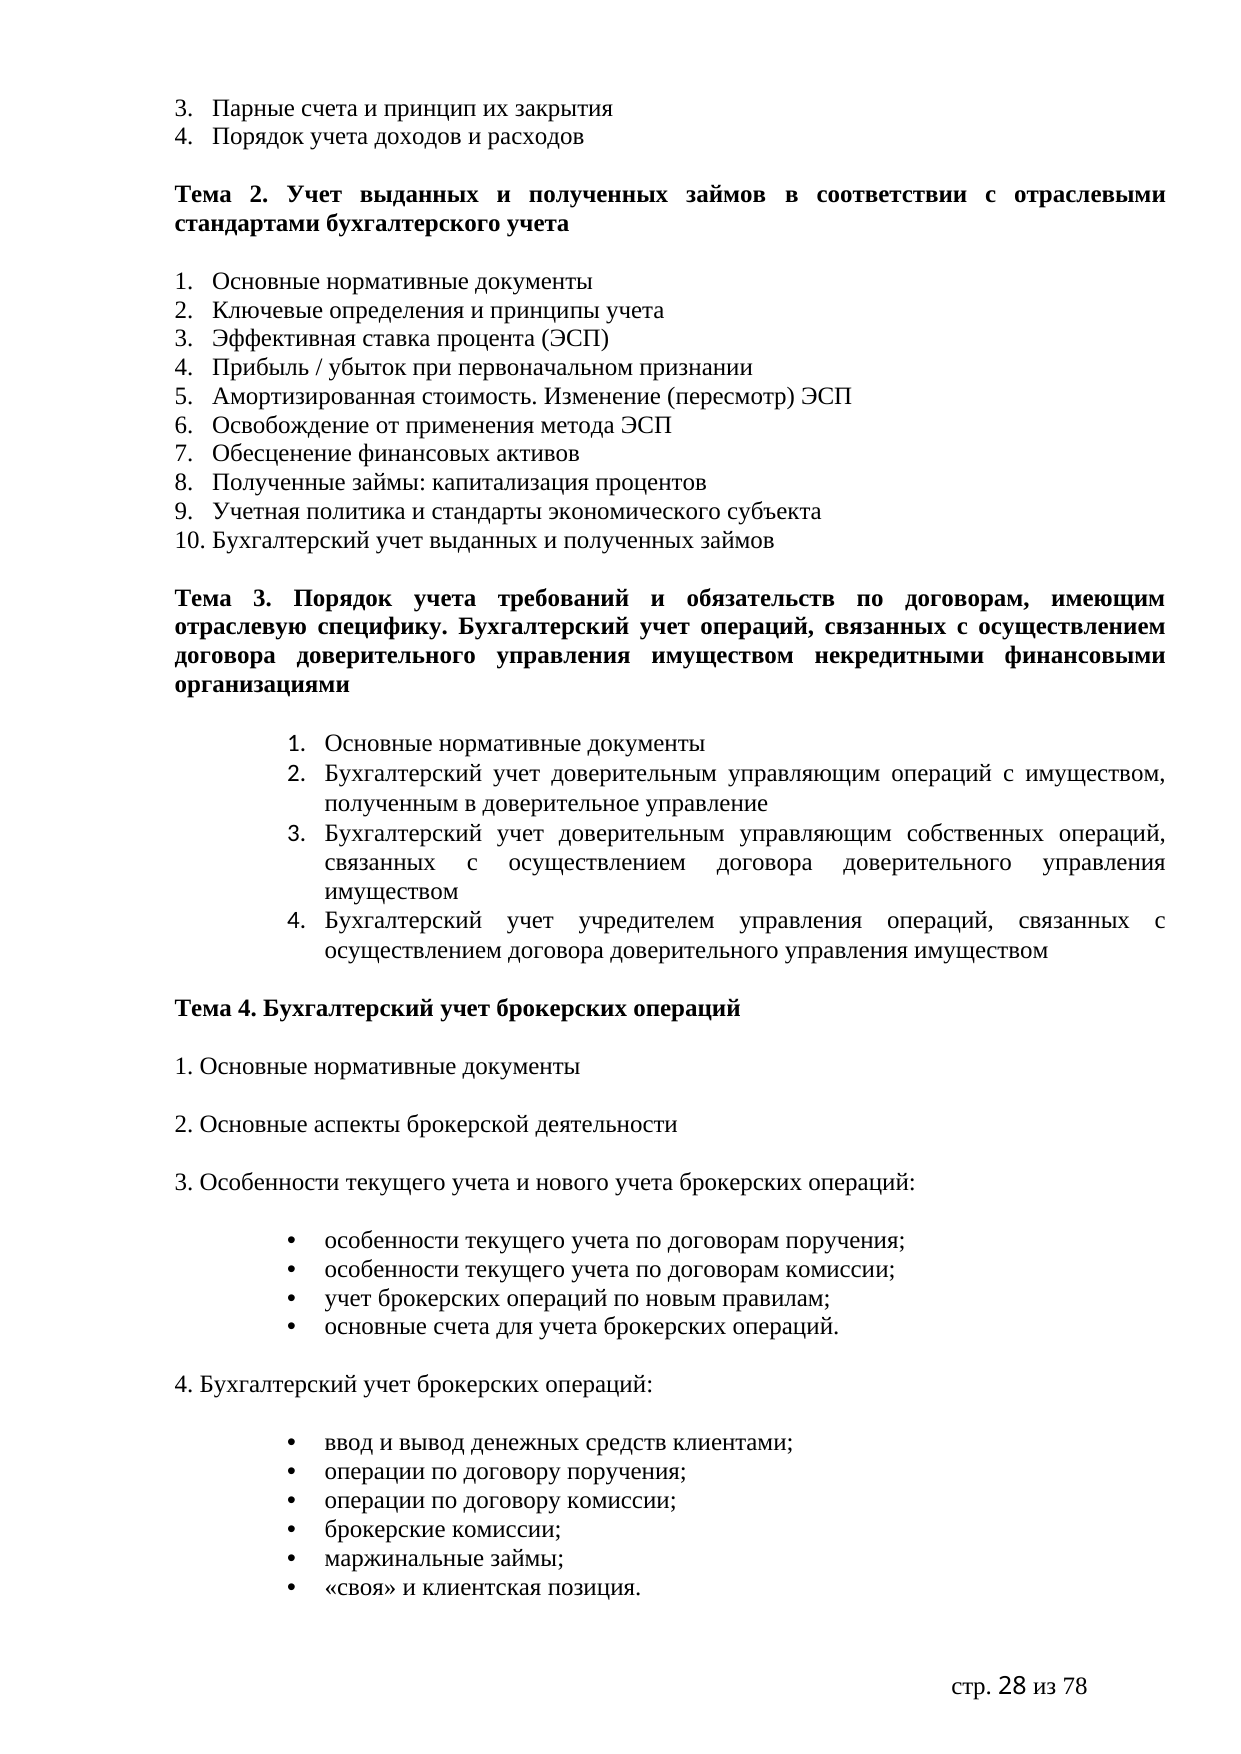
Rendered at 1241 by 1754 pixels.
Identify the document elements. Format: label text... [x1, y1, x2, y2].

text Тема 2. Учет выданных и полученных займов в соответствии с отраслевыми стандартами бухгалтерского учета [174, 179, 1166, 237]
list ввод и вывод денежных средств клиентами; [287, 1427, 1166, 1456]
list Обесценение финансовых активов [174, 438, 1166, 467]
list Бухгалтерский учет доверительным управляющим собственных операций, связанных с осуществлением договора доверительного управления имуществом [287, 817, 1166, 905]
list Бухгалтерский учет доверительным управляющим операций с имуществом, полученным в доверительное управление [287, 757, 1166, 817]
text 1. Основные нормативные документы [174, 1051, 1166, 1080]
list маржинальные займы; [287, 1543, 1166, 1572]
list «своя» и клиентская позиция. [287, 1572, 1166, 1600]
list особенности текущего учета по договорам комиссии; [287, 1254, 1166, 1282]
list брокерские комиссии; [287, 1514, 1166, 1543]
list Ключевые определения и принципы учета [174, 295, 1166, 323]
text Тема 4. Бухгалтерский учет брокерских операций [174, 993, 1166, 1022]
text 4. Бухгалтерский учет брокерских операций: [174, 1369, 1166, 1398]
list Освобождение от применения метода ЭСП [174, 410, 1166, 438]
list учет брокерских операций по новым правилам; [287, 1282, 1166, 1311]
list особенности текущего учета по договорам поручения; [287, 1225, 1166, 1254]
list Амортизированная стоимость. Изменение (пересмотр) ЭСП [174, 381, 1166, 410]
list Эффективная ставка процента (ЭСП) [174, 323, 1166, 352]
list Основные нормативные документы [287, 727, 1166, 757]
list Бухгалтерский учет учредителем управления операций, связанных с осуществлением договора доверительного управления имуществом [287, 905, 1166, 964]
list операции по договору поручения; [287, 1456, 1166, 1485]
list Полученные займы: капитализация процентов [174, 467, 1166, 496]
text Тема 3. Порядок учета требований и обязательств по договорам, имеющим отраслевую специфику. Бухгалтерский учет операций, связанных с осуществлением договора доверительного управления имуществом некредитными финансовыми организациями [174, 583, 1166, 698]
list Парные счета и принцип их закрытия [174, 93, 1166, 121]
list операции по договору комиссии; [287, 1485, 1166, 1514]
list Учетная политика и стандарты экономического субъекта [174, 496, 1166, 525]
list Прибыль / убыток при первоначальном признании [174, 352, 1166, 381]
list Бухгалтерский учет выданных и полученных займов [174, 525, 1166, 553]
list основные счета для учета брокерских операций. [287, 1311, 1166, 1340]
list Порядок учета доходов и расходов [174, 121, 1166, 150]
text 3. Особенности текущего учета и нового учета брокерских операций: [174, 1167, 1166, 1196]
list Основные нормативные документы [174, 266, 1166, 295]
text 2. Основные аспекты брокерской деятельности [174, 1109, 1166, 1138]
